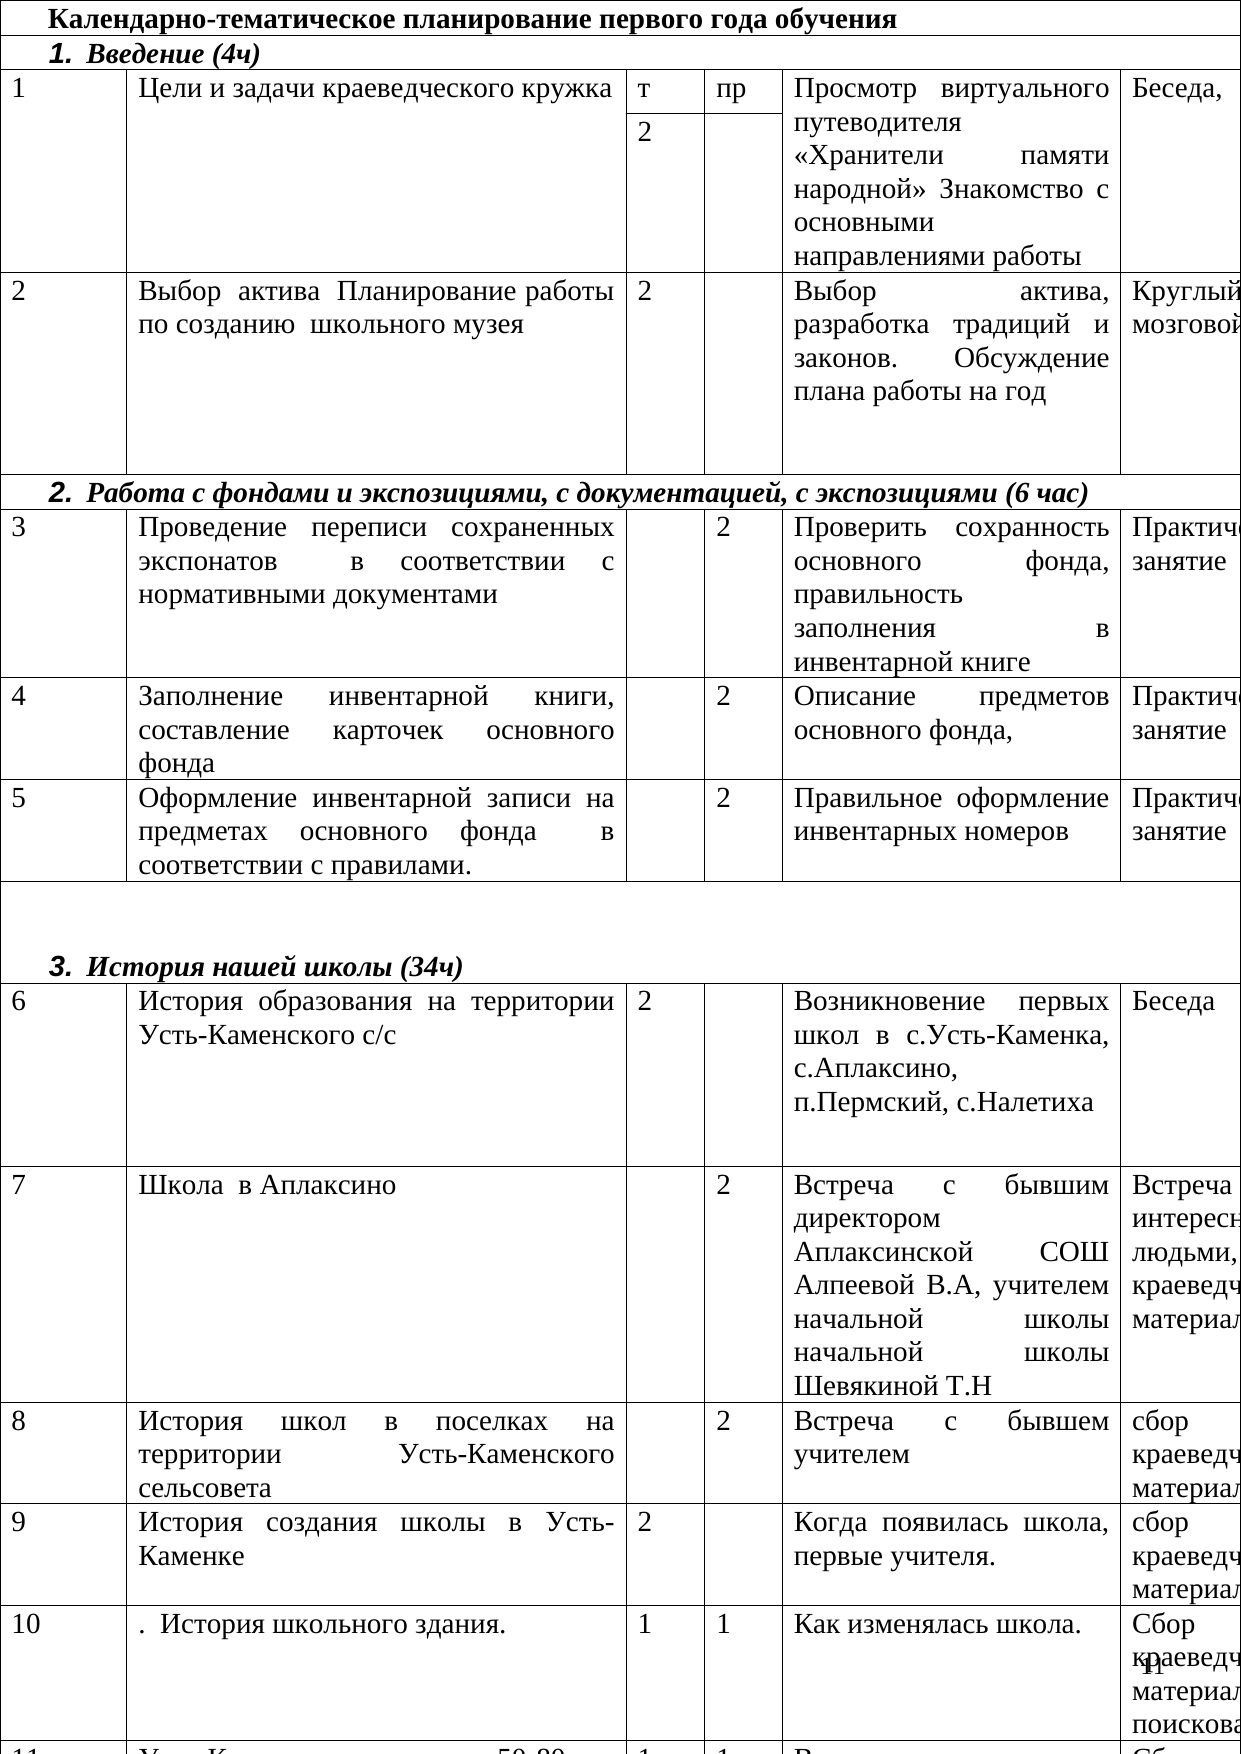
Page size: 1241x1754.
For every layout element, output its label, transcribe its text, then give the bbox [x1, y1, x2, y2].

table_cell 2 [705, 1403, 782, 1503]
table_cell 11 [1, 1741, 126, 1754]
table_cell 5 [1, 780, 126, 881]
table_cell Возникновение первых школ в с.Усть-Каменка, с.Аплаксино, п.Пермский, с.Налетиха [783, 984, 1120, 1166]
table_cell сбор краеведческого материала [1121, 1504, 1240, 1605]
table_cell 2 [627, 984, 704, 1166]
table_cell Встреча с бывшем учителем [783, 1403, 1120, 1503]
table_cell 1 [1, 70, 126, 272]
table_cell [705, 273, 782, 474]
table_cell Описание предметов основного фонда, [783, 678, 1120, 779]
table_cell 3 [1, 510, 126, 677]
table_cell 2 [705, 510, 782, 677]
table_cell 2 [705, 678, 782, 779]
table_cell Цели и задачи краеведческого кружка [127, 70, 626, 272]
table_cell . История школьного здания. [127, 1606, 626, 1740]
table_cell 2 [1, 273, 126, 474]
table_cell 7 [1, 1167, 126, 1402]
table_cell 1 [627, 1606, 704, 1740]
table_cell 8 [1, 1403, 126, 1503]
table_cell История нашей школы (34ч) [1, 882, 1240, 982]
table_cell сбор краеведческого материала [1121, 1403, 1240, 1503]
table_cell Круглый стол, мозговой штурм [1121, 273, 1240, 474]
table_cell Заполнение инвентарной книги, составление карточек основного фонда [127, 678, 626, 779]
table_cell Встреча с ветеранами педагогического труда [783, 1741, 1120, 1754]
table_cell Усть-Каменская школа в 50-80 –е годы [127, 1741, 626, 1754]
table_cell т [627, 70, 704, 113]
table_cell Оформление инвентарной записи на предметах основного фонда в соответствии с правилами. [127, 780, 626, 881]
table_cell Проведение переписи сохраненных экспонатов в соответствии с нормативными документами [127, 510, 626, 677]
table_cell 1 [627, 1741, 704, 1754]
table_cell Школа в Аплаксино [127, 1167, 626, 1402]
table_cell [705, 114, 782, 272]
table_cell История школ в поселках на территории Усть-Каменского сельсовета [127, 1403, 626, 1503]
table_cell История образования на территории Усть-Каменского с/с [127, 984, 626, 1166]
table_cell Сбор краеведческого материала, поисковая работа [1121, 1606, 1240, 1740]
table_cell 10 [1, 1606, 126, 1740]
table_cell Введение (4ч) [1, 36, 1240, 69]
table_cell 1 [705, 1606, 782, 1740]
table_cell [627, 1167, 704, 1402]
table_cell [705, 1504, 782, 1605]
table_cell 2 [627, 273, 704, 474]
table_cell [705, 984, 782, 1166]
table_cell пр [705, 70, 782, 113]
table_cell Просмотр виртуального путеводителя «Хранители памяти народной» Знакомство с основными направлениями работы [783, 70, 1120, 272]
table_cell Встреча с интересными людьми, сбор краеведческого материала [1121, 1167, 1240, 1402]
table_cell [627, 510, 704, 677]
table_cell Встреча с бывшим директором Аплаксинской СОШ Алпеевой В.А, учителем начальной школы начальной школы Шевякиной Т.Н [783, 1167, 1120, 1402]
table_cell Как изменялась школа. [783, 1606, 1120, 1740]
table_cell Выбор актива, разработка традиций и законов. Обсуждение плана работы на год [783, 273, 1120, 474]
table_cell Практическое занятие [1121, 780, 1240, 881]
table_cell [627, 678, 704, 779]
table_cell 2 [627, 1504, 704, 1605]
table_cell 2 [627, 114, 704, 272]
table_cell Проверить сохранность основного фонда, правильность заполнения в инвентарной книге [783, 510, 1120, 677]
table_header Календарно-тематическое планирование первого года обучения [1, 1, 1240, 34]
table_cell Выбор актива Планирование работы по созданию школьного музея [127, 273, 626, 474]
table_cell [627, 780, 704, 881]
table_cell 9 [1, 1504, 126, 1605]
table_cell [627, 1403, 704, 1503]
table_cell 2 [705, 780, 782, 881]
table_cell Правильное оформление инвентарных номеров [783, 780, 1120, 881]
table_cell 2 [705, 1167, 782, 1402]
table_cell История создания школы в Усть-Каменке [127, 1504, 626, 1605]
table_cell 6 [1, 984, 126, 1166]
table_cell Практическое занятие [1121, 510, 1240, 677]
table_cell 1 [705, 1741, 782, 1754]
table_cell 4 [1, 678, 126, 779]
table_cell Когда появилась школа, первые учителя. [783, 1504, 1120, 1605]
table_cell Беседа, [1121, 70, 1240, 272]
table_cell Практическое занятие [1121, 678, 1240, 779]
table_cell Беседа [1121, 984, 1240, 1166]
table_cell Работа с фондами и экспозициями, с документацией, с экспозициями (6 час) [1, 475, 1240, 508]
